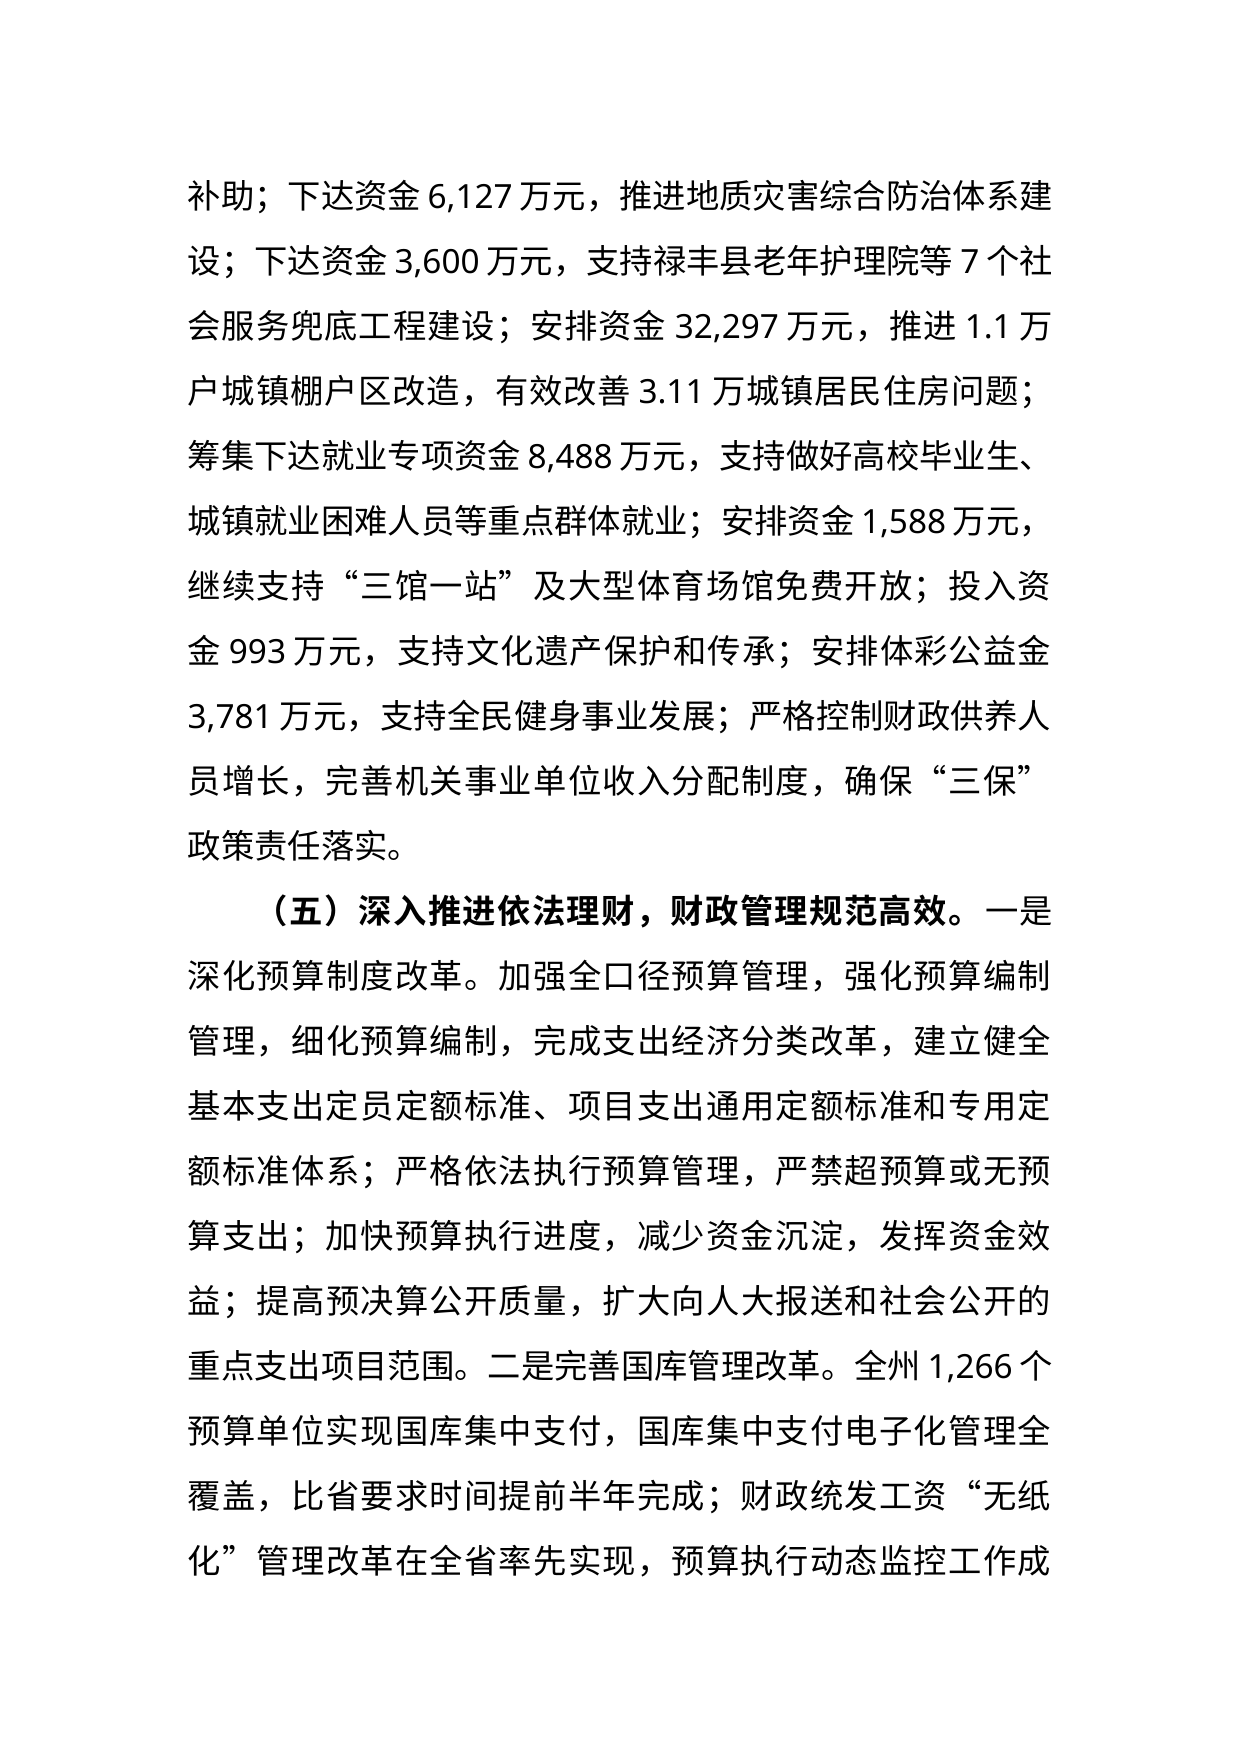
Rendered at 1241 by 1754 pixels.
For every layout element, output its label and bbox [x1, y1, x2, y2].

text [187, 162, 1053, 877]
text [187, 877, 1053, 1592]
